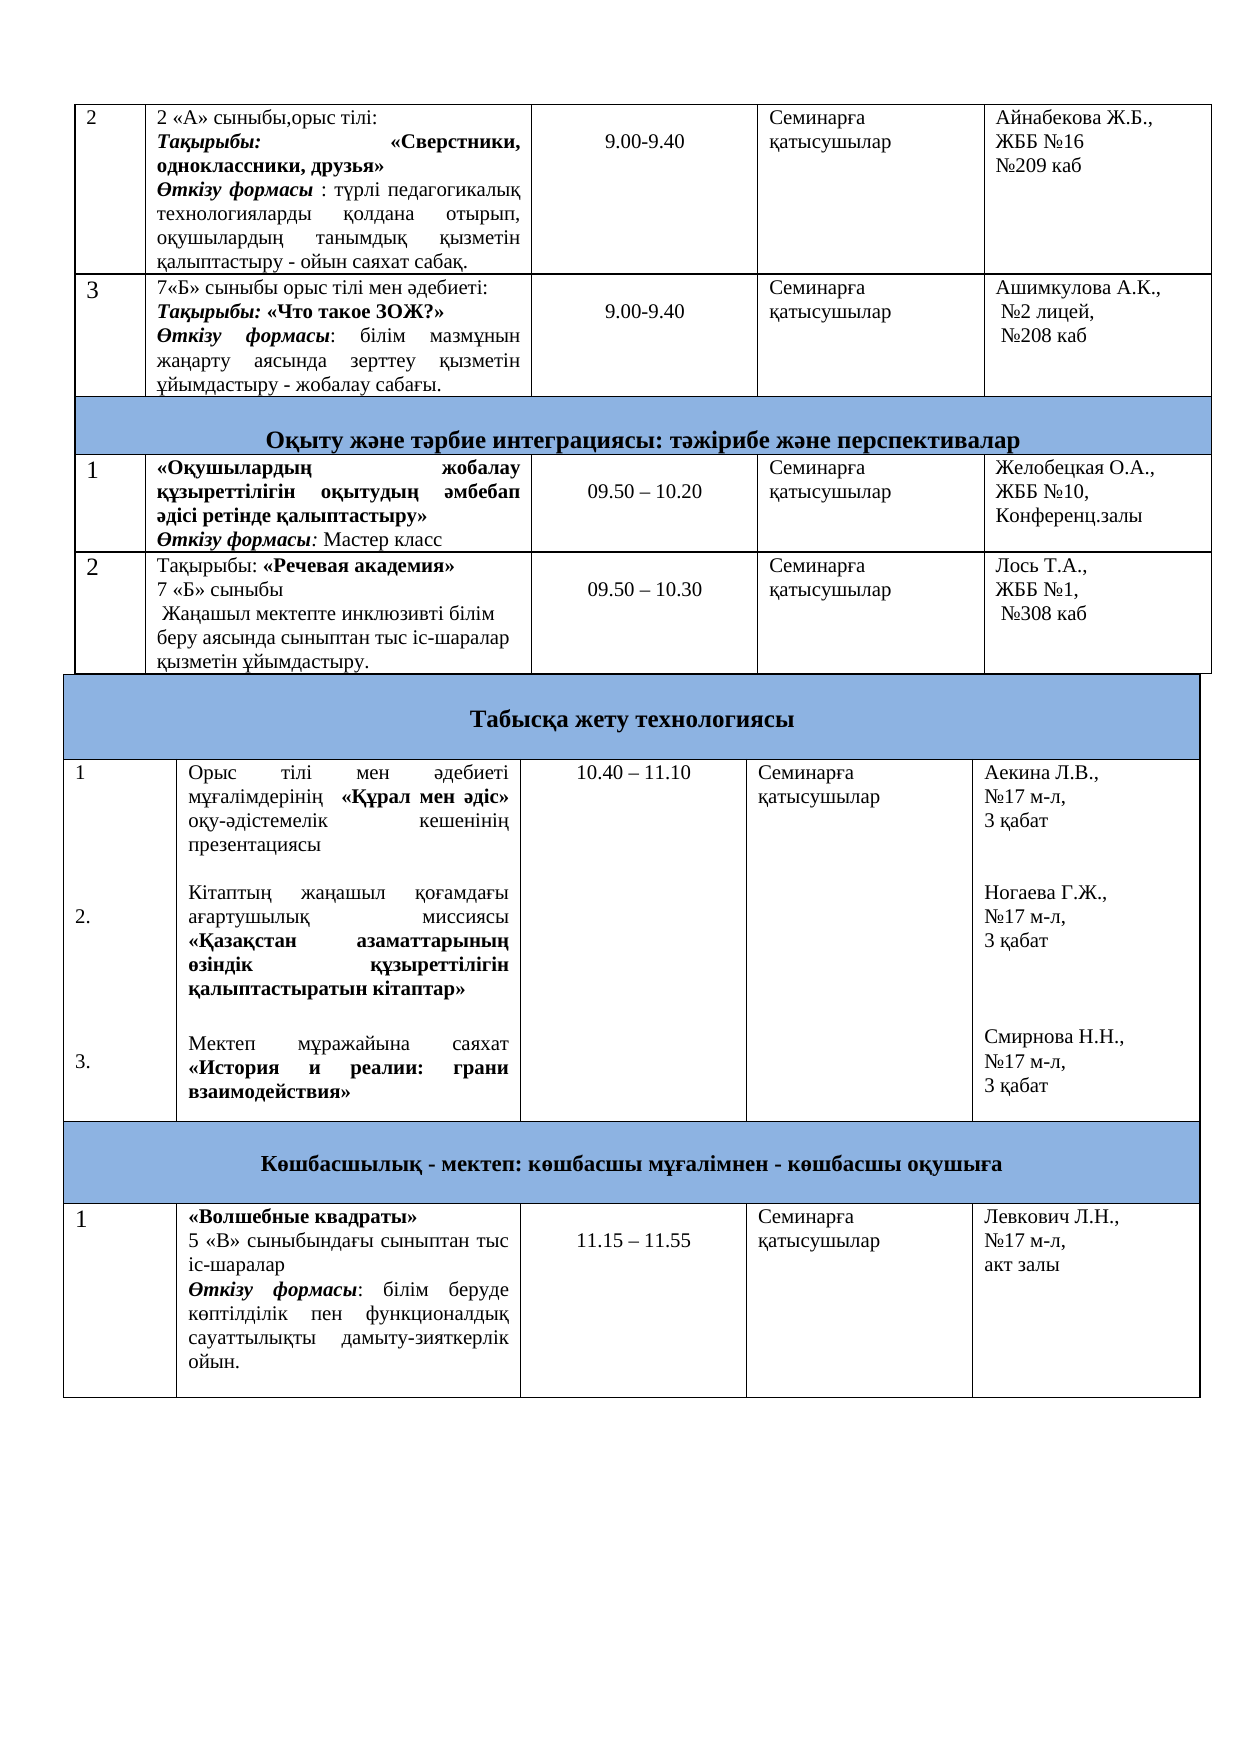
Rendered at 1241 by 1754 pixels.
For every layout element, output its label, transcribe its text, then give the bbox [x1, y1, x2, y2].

table_cell Левкович Л.Н., №17 м-л, акт залы [973, 1204, 1199, 1397]
table_cell Көшбасшылық - мектеп: көшбасшы мұғалімнен - көшбасшы оқушыға [64, 1122, 1199, 1203]
table_cell Орыс тілі мен әдебиеті мұғалімдерінің «Құрал мен әдіс» оқу-әдістемелік кешенінің презентациясы Кітаптың жаңашыл қоғамдағы ағартушылық миссиясы «Қазақстан азаматтарының өзіндік құзыреттілігін қалыптастыратын кітаптар» Мектеп мұражайына саяхат «История и реалии: грани взаимодействия» [177, 760, 520, 1121]
table_cell 11.15 – 11.55 [521, 1204, 746, 1397]
table_cell «Волшебные квадраты» 5 «В» сыныбындағы сыныптан тыс іс-шаралар Өткізу формасы: білім беруде көптілділік пен функционалдық сауаттылықты дамыту-зияткерлік ойын. [177, 1204, 520, 1397]
table_cell Семинарға қатысушылар [758, 455, 984, 551]
table_cell 1 [76, 455, 145, 551]
table_cell 09.50 – 10.30 [532, 553, 757, 673]
table_cell Лось Т.А., ЖББ №1, №308 каб [985, 553, 1211, 673]
table_header 9.00-9.40 [532, 105, 757, 273]
table_cell Оқыту және тәрбие интеграциясы: тәжірибе және перспективалар [76, 397, 1211, 454]
table_cell Желобецкая О.А., ЖББ №10, Конференц.залы [985, 455, 1211, 551]
table_cell 09.50 – 10.20 [532, 455, 757, 551]
table_cell 1 [64, 1204, 176, 1397]
table_header Семинарға қатысушылар [758, 275, 984, 396]
table_header 3 [76, 275, 145, 396]
table_header 7«Б» сыныбы орыс тілі мен әдебиеті: Тақырыбы: «Что такое ЗОЖ?» Өткізу формасы: білім мазмұнын жаңарту аясында зерттеу қызметін ұйымдастыру - жобалау сабағы. [146, 275, 531, 396]
table_cell «Оқушылардың жобалау құзыреттілігін оқытудың әмбебап әдісі ретінде қалыптастыру» Өткізу формасы: Мастер класс [146, 455, 531, 551]
table_cell Семинарға қатысушылар [747, 1204, 972, 1397]
table_cell Семинарға қатысушылар [747, 760, 972, 1121]
table_header Ашимкулова А.К., №2 лицей, №208 каб [985, 275, 1211, 396]
table_header Айнабекова Ж.Б., ЖББ №16 №209 каб [985, 105, 1211, 273]
table_cell Тақырыбы: «Речевая академия» 7 «Б» сыныбы Жаңашыл мектепте инклюзивті білім беру аясында сыныптан тыс іс-шаралар қызметін ұйымдастыру. [146, 553, 531, 673]
table_cell 1 2. 3. [64, 760, 176, 1121]
table_cell Аекина Л.В., №17 м-л, 3 қабат Ногаева Г.Ж., №17 м-л, 3 қабат Смирнова Н.Н., №17 м-л, 3 қабат [973, 760, 1199, 1121]
table_header Семинарға қатысушылар [758, 105, 984, 273]
table_cell Семинарға қатысушылар [758, 553, 984, 673]
table_header Табысқа жету технологиясы [64, 675, 1199, 759]
table_header 9.00-9.40 [532, 275, 757, 396]
table_header 2 [76, 105, 145, 273]
table_cell 2 [76, 553, 145, 673]
table_cell 10.40 – 11.10 [521, 760, 746, 1121]
table_header 2 «А» сыныбы,орыс тілі: Тақырыбы: «Сверстники, одноклассники, друзья» Өткізу формасы : түрлі педагогикалық технологияларды қолдана отырып, оқушылардың танымдық қызметін қалыптастыру - ойын саяхат сабақ. [146, 105, 531, 273]
